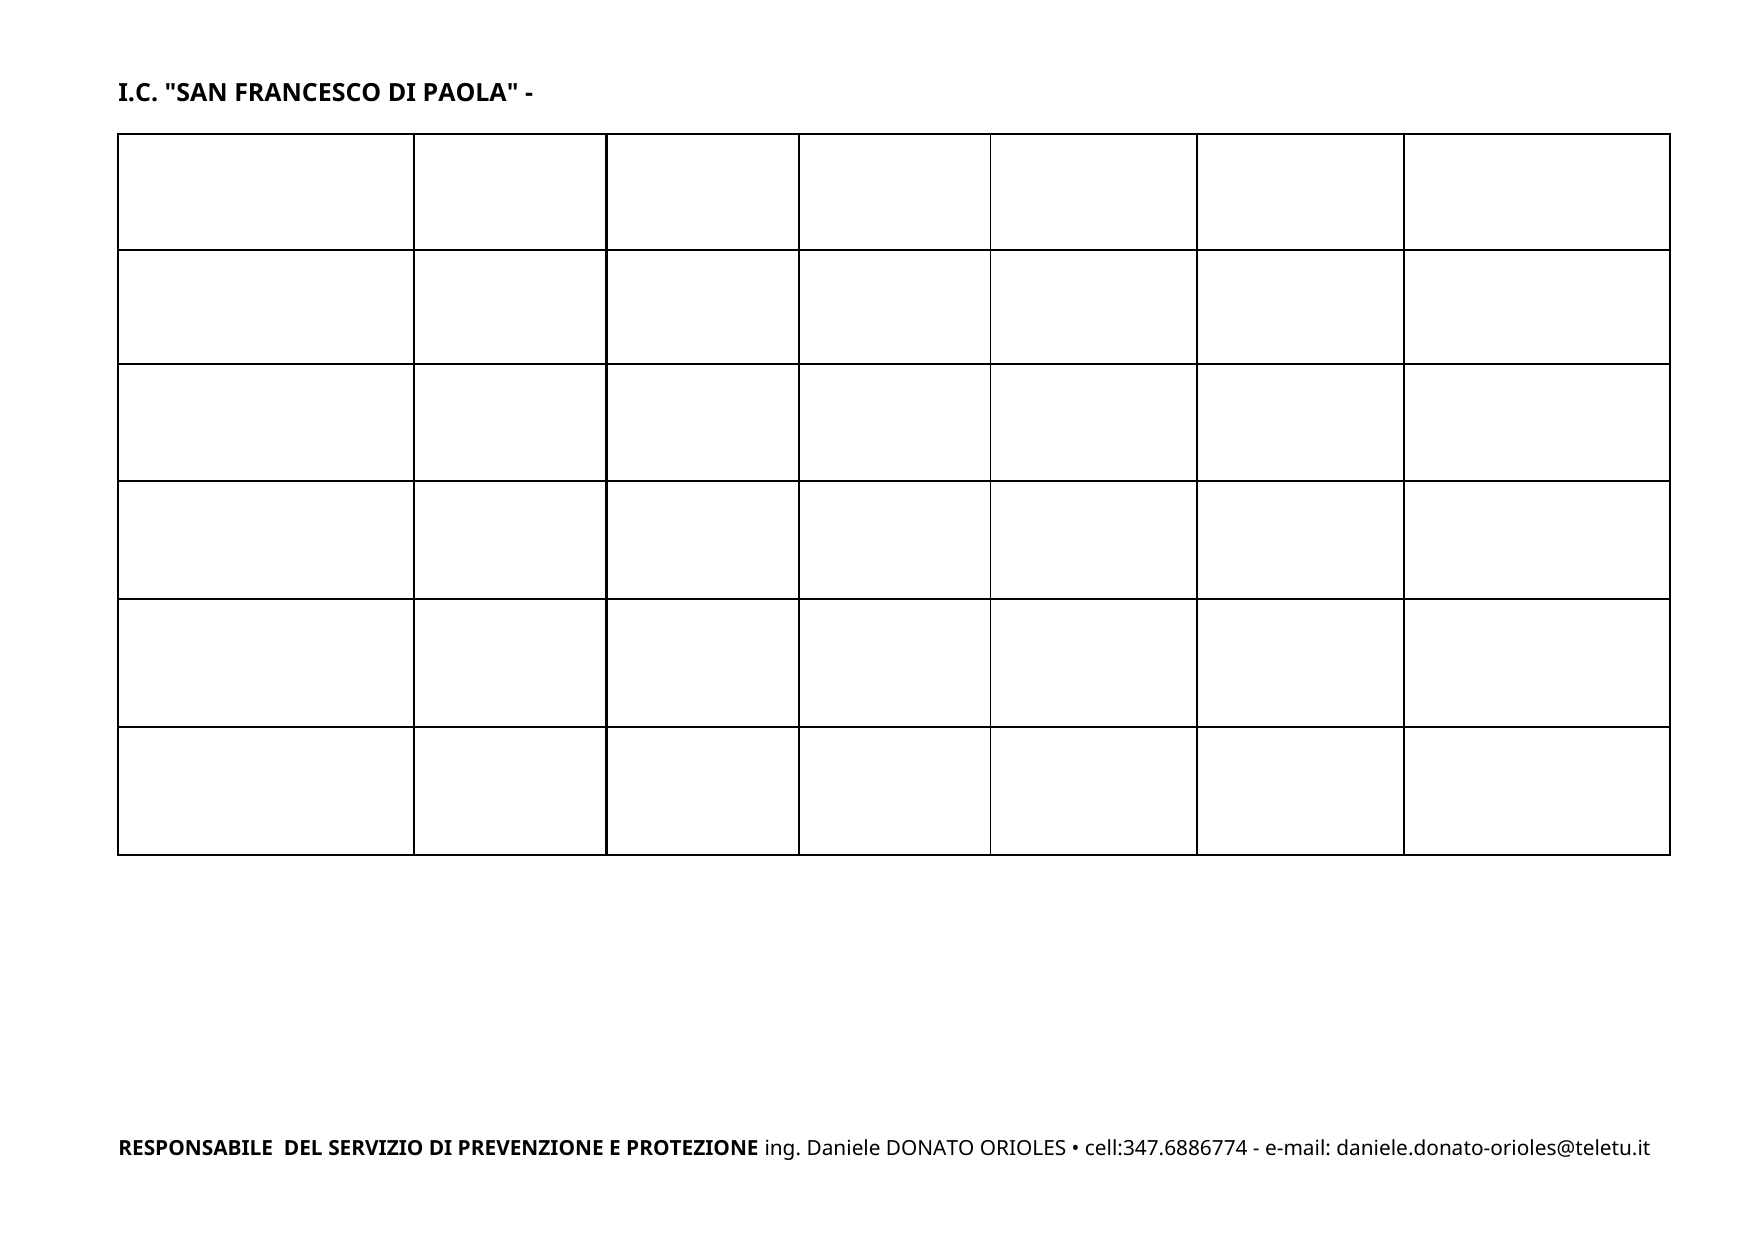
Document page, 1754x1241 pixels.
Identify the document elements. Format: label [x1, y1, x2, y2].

table_cell [1405, 600, 1669, 726]
table_cell [608, 251, 798, 363]
table_cell [991, 482, 1196, 597]
table_cell [119, 482, 413, 597]
table_cell [1405, 728, 1669, 854]
table_cell [800, 600, 990, 726]
table_cell [800, 135, 990, 249]
table_cell [119, 728, 413, 854]
table_cell [1198, 600, 1403, 726]
table_cell [119, 251, 413, 363]
table_cell [1198, 135, 1403, 249]
table_cell [119, 600, 413, 726]
table_cell [800, 728, 990, 854]
table_cell [991, 365, 1196, 479]
table_cell [415, 251, 605, 363]
table_cell [991, 728, 1196, 854]
table_cell [1405, 365, 1669, 479]
table_cell [415, 600, 605, 726]
table_cell [608, 482, 798, 597]
table_cell [800, 365, 990, 479]
table_cell [608, 135, 798, 249]
table_cell [119, 365, 413, 479]
table_cell [1198, 728, 1403, 854]
table_cell [1198, 482, 1403, 597]
table_cell [415, 135, 605, 249]
table_cell [800, 482, 990, 597]
table_cell [415, 365, 605, 479]
table_cell [415, 482, 605, 597]
table_cell [608, 365, 798, 479]
table_cell [1198, 251, 1403, 363]
table_cell [991, 251, 1196, 363]
table_cell [1198, 365, 1403, 479]
table_cell [119, 135, 413, 249]
table_cell [1405, 482, 1669, 597]
table_cell [415, 728, 605, 854]
table_cell [991, 135, 1196, 249]
table_cell [608, 728, 798, 854]
table_cell [608, 600, 798, 726]
table_cell [1405, 135, 1669, 249]
table_cell [1405, 251, 1669, 363]
table_cell [800, 251, 990, 363]
table_cell [991, 600, 1196, 726]
